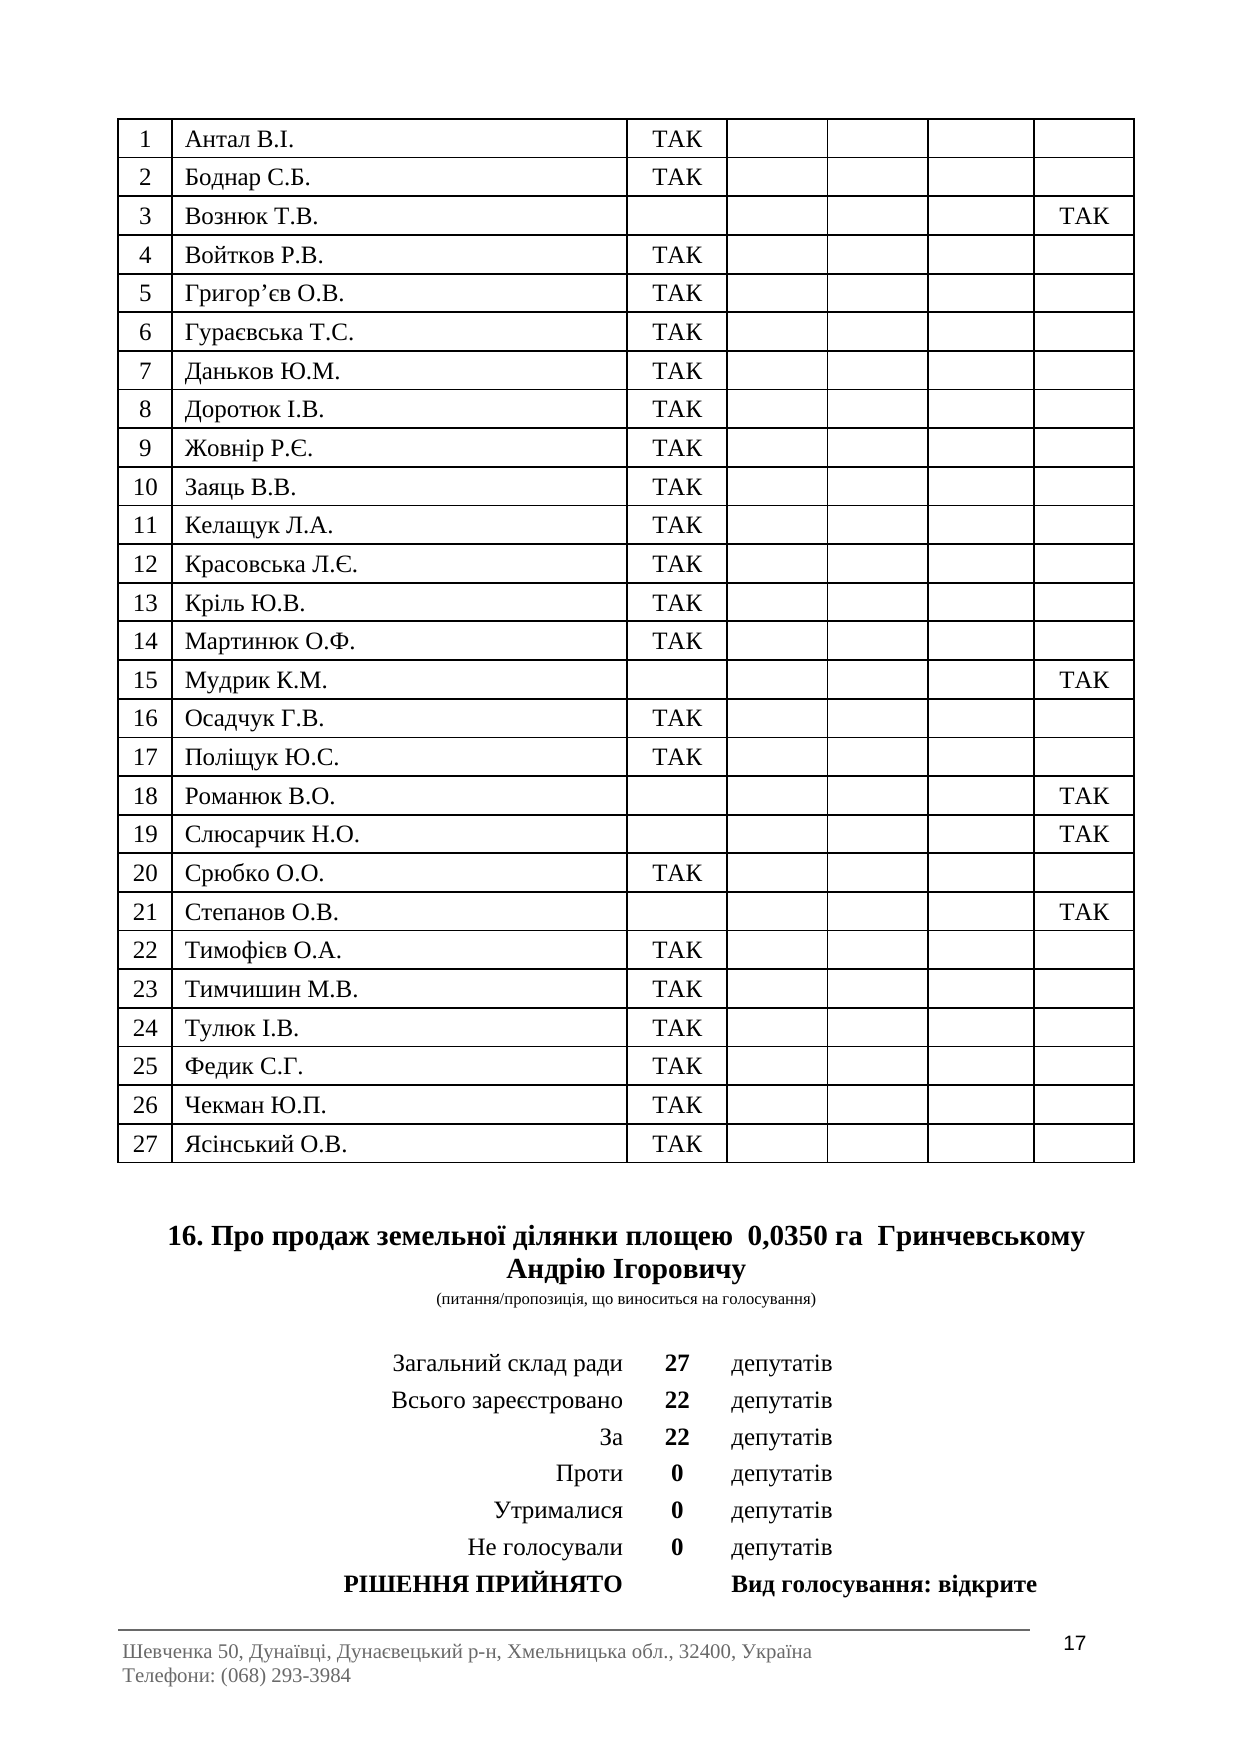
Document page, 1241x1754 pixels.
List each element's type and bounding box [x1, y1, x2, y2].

table_cell [119, 313, 171, 350]
table_cell [1035, 931, 1133, 968]
table_cell [173, 1009, 626, 1046]
table_cell [119, 236, 171, 273]
table_cell [628, 545, 726, 582]
table_cell [628, 236, 726, 273]
table_cell [728, 816, 827, 852]
table_cell [119, 1009, 171, 1046]
table_cell [728, 700, 827, 737]
table_cell [828, 275, 927, 311]
table_cell [828, 816, 927, 852]
table_cell [173, 893, 626, 930]
table_cell [828, 661, 927, 698]
table_cell [628, 893, 726, 930]
table_cell [728, 390, 827, 427]
table_cell [929, 197, 1033, 234]
table_cell [728, 545, 827, 582]
table_cell [828, 1125, 927, 1162]
table_cell [628, 352, 726, 389]
table_cell [828, 584, 927, 620]
table_cell [828, 429, 927, 466]
table_cell [728, 970, 827, 1007]
table_cell [1035, 468, 1133, 505]
table_cell [119, 1125, 171, 1162]
table_cell [118, 1163, 1135, 1602]
table_cell [628, 158, 726, 195]
table_cell [173, 777, 626, 814]
table_cell [119, 120, 171, 157]
table_cell [728, 1086, 827, 1123]
table_cell [929, 738, 1033, 775]
table_cell [119, 893, 171, 930]
table_cell [929, 854, 1033, 891]
table_cell [628, 970, 726, 1007]
table_cell [728, 158, 827, 195]
table_cell [929, 158, 1033, 195]
table_cell [1035, 390, 1133, 427]
table_cell [628, 622, 726, 659]
table_cell [119, 854, 171, 891]
table_cell [1035, 313, 1133, 350]
table_cell [173, 661, 626, 698]
table_cell [929, 352, 1033, 389]
table_cell [728, 352, 827, 389]
table_cell [119, 661, 171, 698]
table_cell [119, 584, 171, 620]
table_cell [173, 158, 626, 195]
table_cell [828, 700, 927, 737]
table_cell [828, 390, 927, 427]
table_cell [173, 429, 626, 466]
table_cell [728, 197, 827, 234]
table_cell [1035, 275, 1133, 311]
table_cell [173, 816, 626, 852]
table_cell [119, 738, 171, 775]
table_cell [628, 197, 726, 234]
table_cell [929, 313, 1033, 350]
table_cell [119, 429, 171, 466]
table_cell [1035, 158, 1133, 195]
table_cell [173, 584, 626, 620]
table_cell [728, 506, 827, 543]
table_cell [1035, 197, 1133, 234]
table_cell [828, 970, 927, 1007]
table_cell [728, 1009, 827, 1046]
table_cell [119, 275, 171, 311]
table_cell [828, 738, 927, 775]
table_cell [728, 893, 827, 930]
table_cell [828, 197, 927, 234]
table_cell [929, 622, 1033, 659]
table_cell [728, 1125, 827, 1162]
table_cell [1035, 700, 1133, 737]
table_cell [119, 158, 171, 195]
table_cell [728, 1047, 827, 1084]
table_cell [173, 390, 626, 427]
table_cell [119, 390, 171, 427]
table_cell [728, 120, 827, 157]
table_cell [929, 275, 1033, 311]
table_cell [828, 931, 927, 968]
table_cell [1035, 777, 1133, 814]
table_cell [1035, 622, 1133, 659]
table_cell [628, 661, 726, 698]
table_cell [119, 197, 171, 234]
table_cell [173, 352, 626, 389]
table_cell [728, 622, 827, 659]
table_cell [828, 352, 927, 389]
table_cell [828, 158, 927, 195]
table_cell [1035, 506, 1133, 543]
table_cell [173, 545, 626, 582]
table_cell [1035, 429, 1133, 466]
table_cell [828, 120, 927, 157]
table_cell [1035, 352, 1133, 389]
table_cell [628, 468, 726, 505]
table_cell [828, 1086, 927, 1123]
table_cell [628, 816, 726, 852]
table_cell [628, 390, 726, 427]
table_cell [929, 545, 1033, 582]
table_cell [728, 738, 827, 775]
table_cell [628, 1047, 726, 1084]
table_cell [828, 468, 927, 505]
table_cell [828, 854, 927, 891]
table_cell [173, 120, 626, 157]
table_cell [119, 816, 171, 852]
table_cell [119, 352, 171, 389]
table_cell [929, 816, 1033, 852]
table_cell [929, 506, 1033, 543]
table_cell [628, 777, 726, 814]
table_cell [828, 777, 927, 814]
table_cell [628, 120, 726, 157]
table_cell [628, 1125, 726, 1162]
table_cell [119, 468, 171, 505]
table_cell [828, 236, 927, 273]
table_cell [728, 584, 827, 620]
table_cell [728, 931, 827, 968]
table_cell [828, 622, 927, 659]
table_cell [173, 1086, 626, 1123]
table_cell [1035, 1086, 1133, 1123]
table_cell [119, 506, 171, 543]
table_cell [728, 236, 827, 273]
table_cell [828, 1009, 927, 1046]
table_cell [929, 1009, 1033, 1046]
table_cell [628, 584, 726, 620]
table_cell [1035, 1125, 1133, 1162]
table_cell [1035, 970, 1133, 1007]
table_cell [1035, 545, 1133, 582]
table_cell [1035, 854, 1133, 891]
table_cell [173, 468, 626, 505]
table_cell [1035, 1047, 1133, 1084]
table_cell [929, 661, 1033, 698]
table_cell [929, 584, 1033, 620]
table_cell [628, 275, 726, 311]
table_cell [1035, 661, 1133, 698]
table_cell [628, 738, 726, 775]
table_cell [728, 854, 827, 891]
table_cell [119, 1047, 171, 1084]
table_cell [929, 1125, 1033, 1162]
table_cell [929, 468, 1033, 505]
table_cell [628, 700, 726, 737]
table_cell [173, 506, 626, 543]
table_cell [929, 390, 1033, 427]
table_cell [828, 313, 927, 350]
table_cell [173, 700, 626, 737]
table_cell [173, 197, 626, 234]
table_cell [173, 738, 626, 775]
table_cell [119, 931, 171, 968]
table_cell [929, 429, 1033, 466]
table_cell [828, 893, 927, 930]
table_cell [628, 931, 726, 968]
table_cell [828, 545, 927, 582]
table_cell [119, 970, 171, 1007]
table_cell [119, 622, 171, 659]
table_cell [1035, 236, 1133, 273]
table_cell [929, 777, 1033, 814]
table_cell [1035, 584, 1133, 620]
table_cell [929, 1086, 1033, 1123]
table_cell [173, 931, 626, 968]
table_cell [929, 893, 1033, 930]
table_cell [1035, 1009, 1133, 1046]
table_cell [929, 931, 1033, 968]
table_cell [728, 468, 827, 505]
table_cell [173, 622, 626, 659]
table_cell [929, 236, 1033, 273]
table_cell [1035, 120, 1133, 157]
table_cell [828, 1047, 927, 1084]
table_cell [628, 1009, 726, 1046]
table_cell [1035, 816, 1133, 852]
table_cell [628, 854, 726, 891]
table_cell [828, 506, 927, 543]
table_cell [173, 313, 626, 350]
table_cell [929, 120, 1033, 157]
table_cell [119, 700, 171, 737]
table_cell [173, 970, 626, 1007]
table_cell [1035, 738, 1133, 775]
table_cell [119, 545, 171, 582]
table_cell [119, 777, 171, 814]
table_cell [929, 1047, 1033, 1084]
table_cell [173, 236, 626, 273]
table_cell [173, 854, 626, 891]
table_cell [173, 1125, 626, 1162]
table_cell [119, 1086, 171, 1123]
table_cell [173, 275, 626, 311]
table_cell [1035, 893, 1133, 930]
table_cell [728, 661, 827, 698]
table_cell [628, 1086, 726, 1123]
table_cell [728, 429, 827, 466]
table_cell [628, 506, 726, 543]
table_cell [173, 1047, 626, 1084]
table_cell [728, 275, 827, 311]
table_cell [929, 970, 1033, 1007]
table_cell [728, 777, 827, 814]
table_cell [929, 700, 1033, 737]
table_cell [628, 429, 726, 466]
table_cell [728, 313, 827, 350]
table_cell [628, 313, 726, 350]
